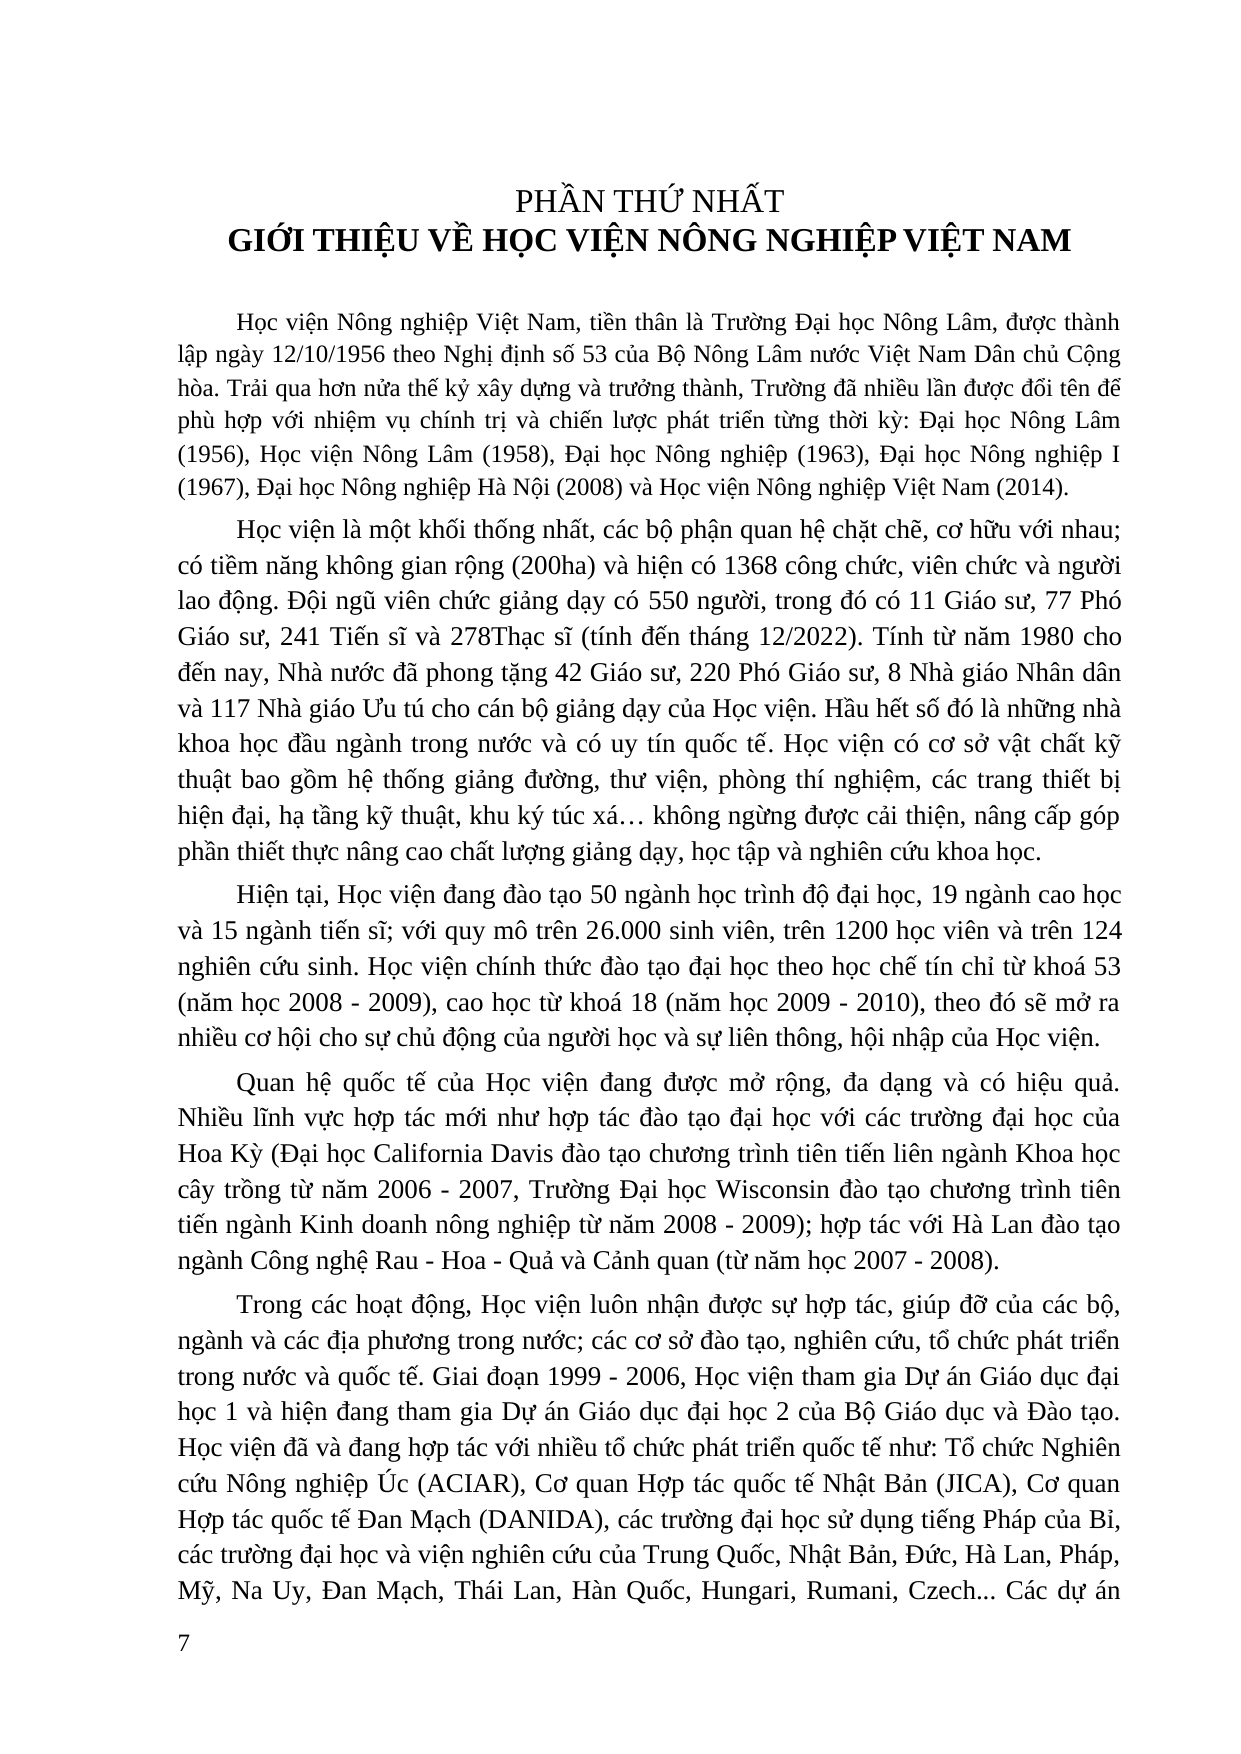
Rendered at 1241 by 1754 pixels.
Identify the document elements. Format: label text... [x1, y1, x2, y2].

text Học viện là một khối thống nhất, các bộ phận quan hệ chặt chẽ, cơ hữu với nhau; có tiềm năng không gian rộng (200ha) và hiện có 1368 công chức, viên chức và người lao động. Đội ngũ viên chức giảng dạy có 550 người, trong đó có 11 Giáo sư, 77 Phó Giáo sư, 241 Tiến sĩ và 278Thạc sĩ (tính đến tháng 12/2022). Tính từ năm 1980 cho đến nay, Nhà nước đã phong tặng 42 Giáo sư, 220 Phó Giáo sư, 8 Nhà giáo Nhân dân và 117 Nhà giáo Ưu tú cho cán bộ giảng dạy của Học viện. Hầu hết số đó là những nhà khoa học đầu ngành trong nước và có uy tín quốc tế. Học viện có cơ sở vật chất kỹ thuật bao gồm hệ thống giảng đường, thư viện, phòng thí nghiệm, các trang thiết bị hiện đại, hạ tầng kỹ thuật, khu ký túc xá… không ngừng được cải thiện, nâng cấp góp phần thiết thực nâng cao chất lượng giảng dạy, học tập và nghiên cứu khoa học. [177, 513, 1122, 866]
subtitle PHẦN THỨ NHẤT GIỚI THIỆU VỀ HỌC VIỆN NÔNG NGHIỆP VIỆT NAM [177, 143, 1122, 258]
text Quan hệ quốc tế của Học viện đang được mở rộng, đa dạng và có hiệu quả. Nhiều lĩnh vực hợp tác mới như hợp tác đào tạo đại học với các trường đại học của Hoa Kỳ (Đại học California Davis đào tạo chương trình tiên tiến liên ngành Khoa học cây trồng từ năm 2006 - 2007, Trường Đại học Wisconsin đào tạo chương trình tiên tiến ngành Kinh doanh nông nghiệp từ năm 2008 - 2009); hợp tác với Hà Lan đào tạo ngành Công nghệ Rau - Hoa - Quả và Cảnh quan (từ năm học 2007 - 2008). [177, 1066, 1122, 1275]
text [177, 1288, 1122, 1605]
text Học viện Nông nghiệp Việt Nam, tiền thân là Trường Đại học Nông Lâm, được thành lập ngày 12/10/1956 theo Nghị định số 53 của Bộ Nông Lâm nước Việt Nam Dân chủ Cộng hòa. Trải qua hơn nửa thế kỷ xây dựng và trưởng thành, Trường đã nhiều lần được đổi tên để phù hợp với nhiệm vụ chính trị và chiến lược phát triển từng thời kỳ: Đại học Nông Lâm (1956), Học viện Nông Lâm (1958), Đại học Nông nghiệp (1963), Đại học Nông nghiệp I (1967), Đại học Nông nghiệp Hà Nội (2008) và Học viện Nông nghiệp Việt Nam (2014). [177, 307, 1122, 500]
text Hiện tại, Học viện đang đào tạo 50 ngành học trình độ đại học, 19 ngành cao học và 15 ngành tiến sĩ; với quy mô trên 26.000 sinh viên, trên 1200 học viên và trên 124 nghiên cứu sinh. Học viện chính thức đào tạo đại học theo học chế tín chỉ từ khoá 53 (năm học 2008 - 2009), cao học từ khoá 18 (năm học 2009 - 2010), theo đó sẽ mở ra nhiều cơ hội cho sự chủ động của người học và sự liên thông, hội nhập của Học viện. [177, 879, 1122, 1053]
